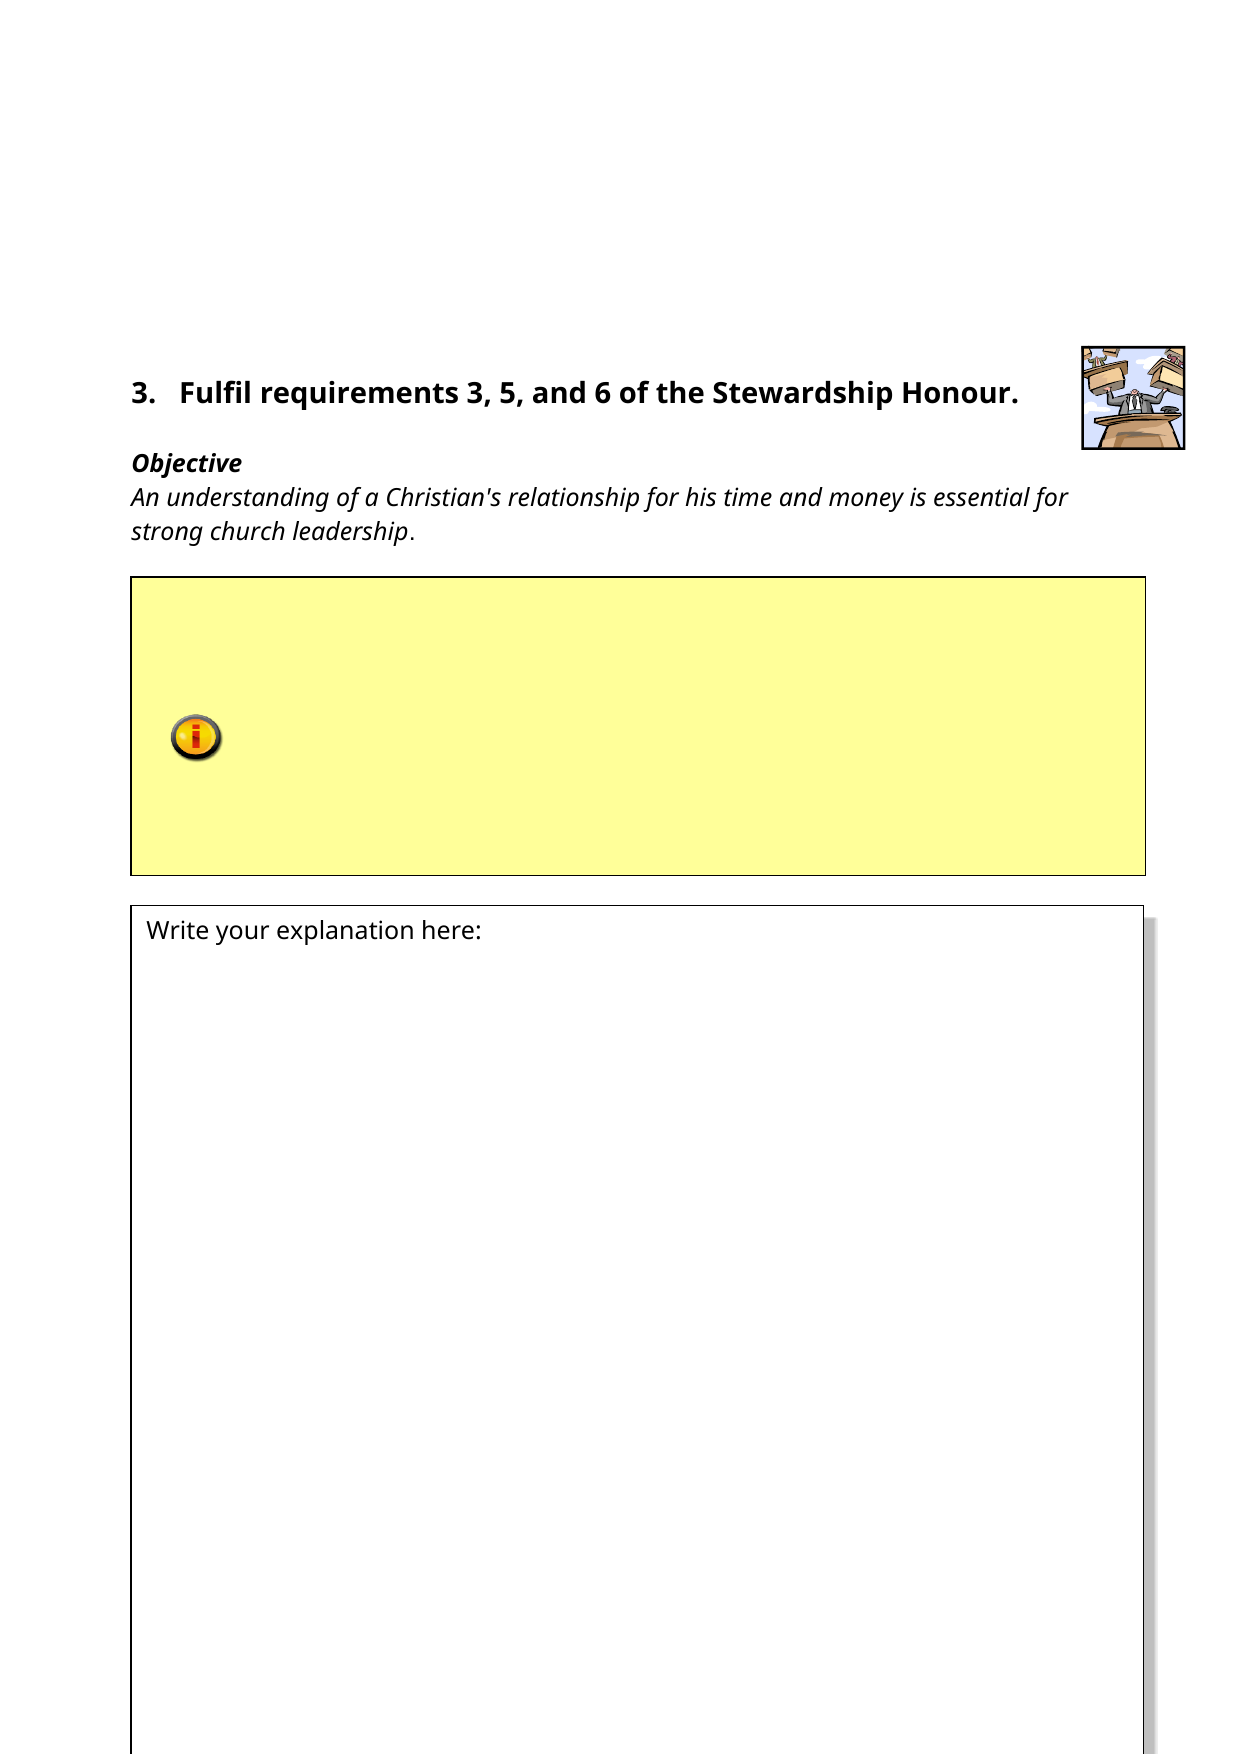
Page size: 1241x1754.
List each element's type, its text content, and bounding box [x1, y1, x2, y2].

text Objective [131, 446, 1144, 480]
text 3. Fulfil requirements 3, 5, and 6 of the Stewardship Honour. [131, 372, 1081, 412]
text strong church leadership. [131, 514, 1144, 548]
text An understanding of a Christian's relationship for his time and money is essential for [131, 480, 1144, 514]
picture [168, 713, 225, 763]
